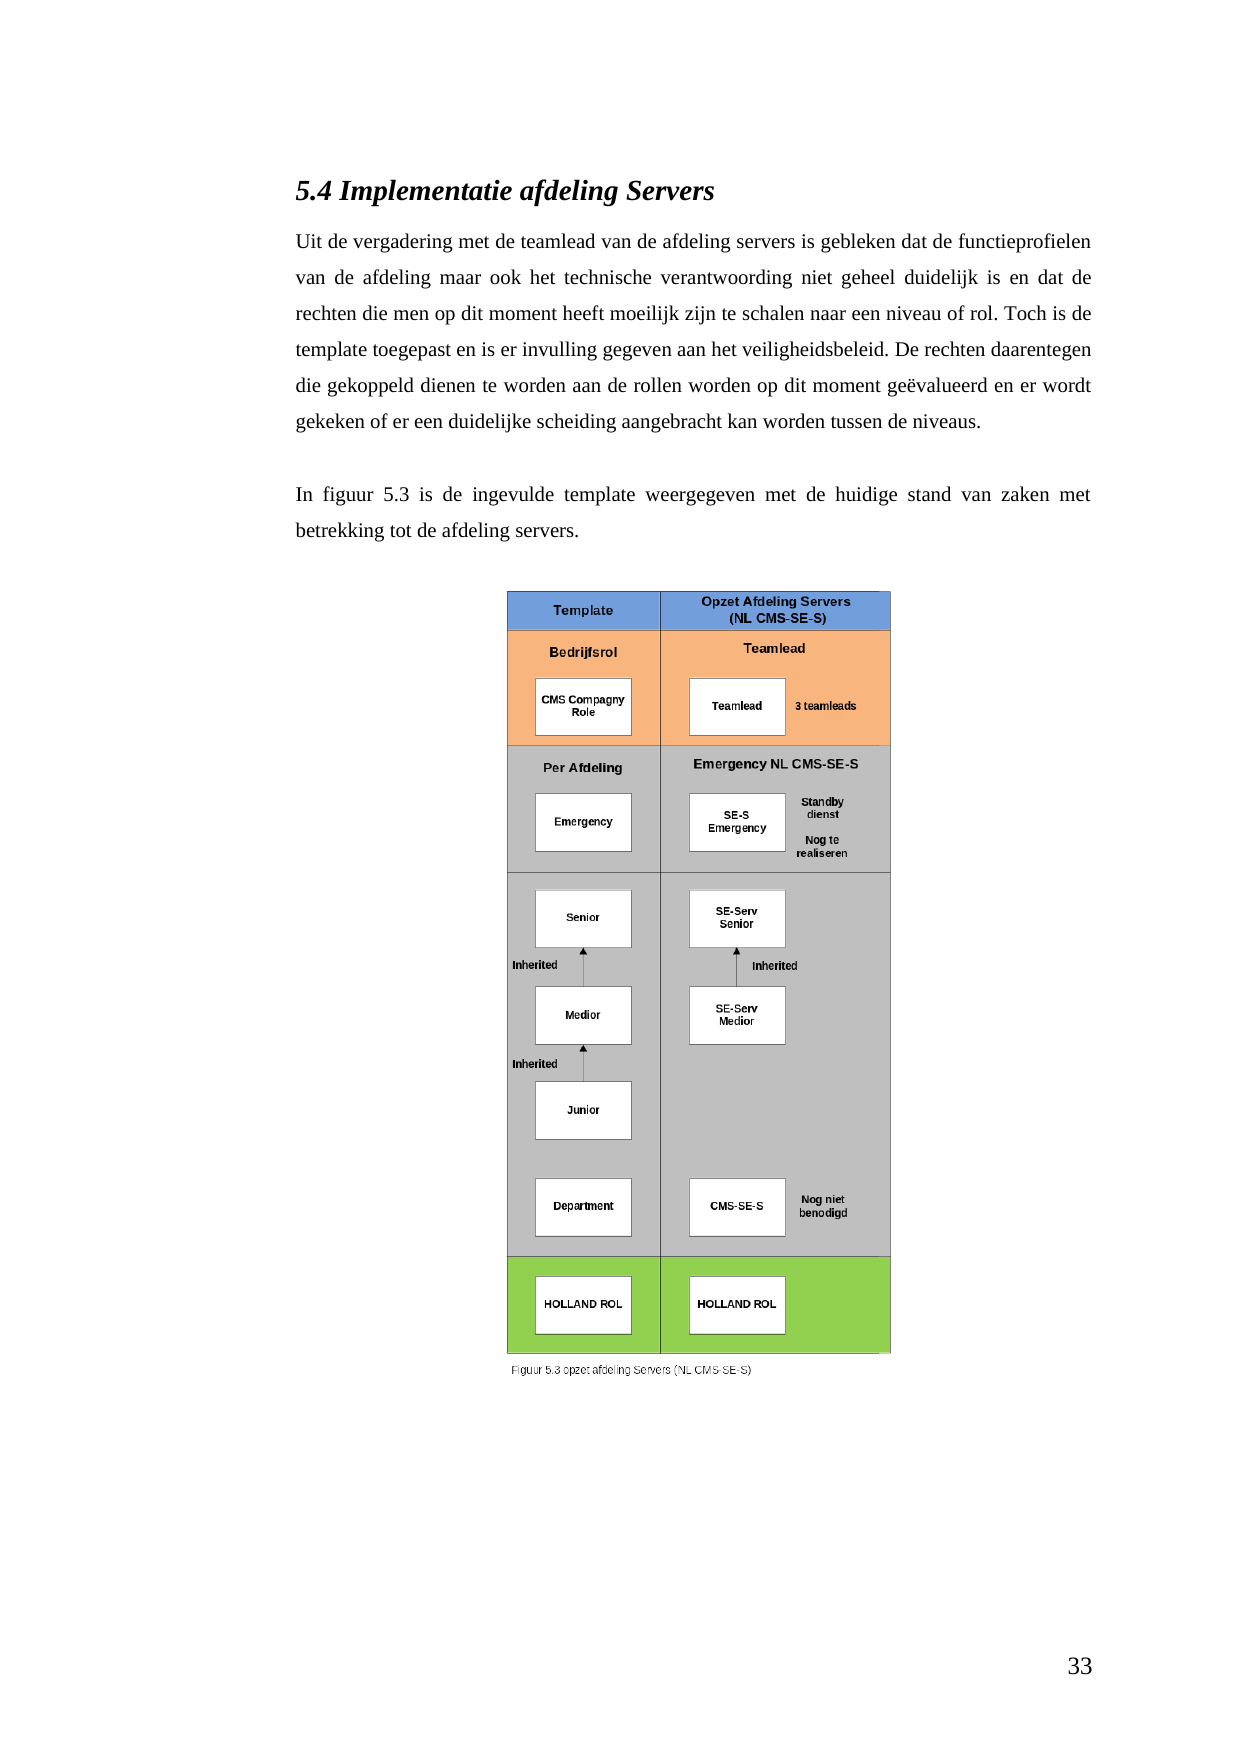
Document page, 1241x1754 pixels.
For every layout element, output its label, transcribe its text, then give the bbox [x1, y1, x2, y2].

text In figuur 5.3 is de ingevulde template weergegeven met de huidige stand van zaken met betrekking tot de afdeling servers. [295, 482, 1092, 542]
subtitle 5.4 Implementatie afdeling Servers [295, 173, 1092, 206]
text Uit de vergadering met de teamlead van de afdeling servers is gebleken dat de functieprofielen van de afdeling maar ook het technische verantwoording niet geheel duidelijk is en dat de rechten die men op dit moment heeft moeilijk zijn te schalen naar een niveau of rol. Toch is de template toegepast en is er invulling gegeven aan het veiligheidsbeleid. De rechten daarentegen die gekoppeld dienen te worden aan de rollen worden op dit moment geëvalueerd en er wordt gekeken of er een duidelijke scheiding aangebracht kan worden tussen de niveaus. [295, 229, 1092, 433]
